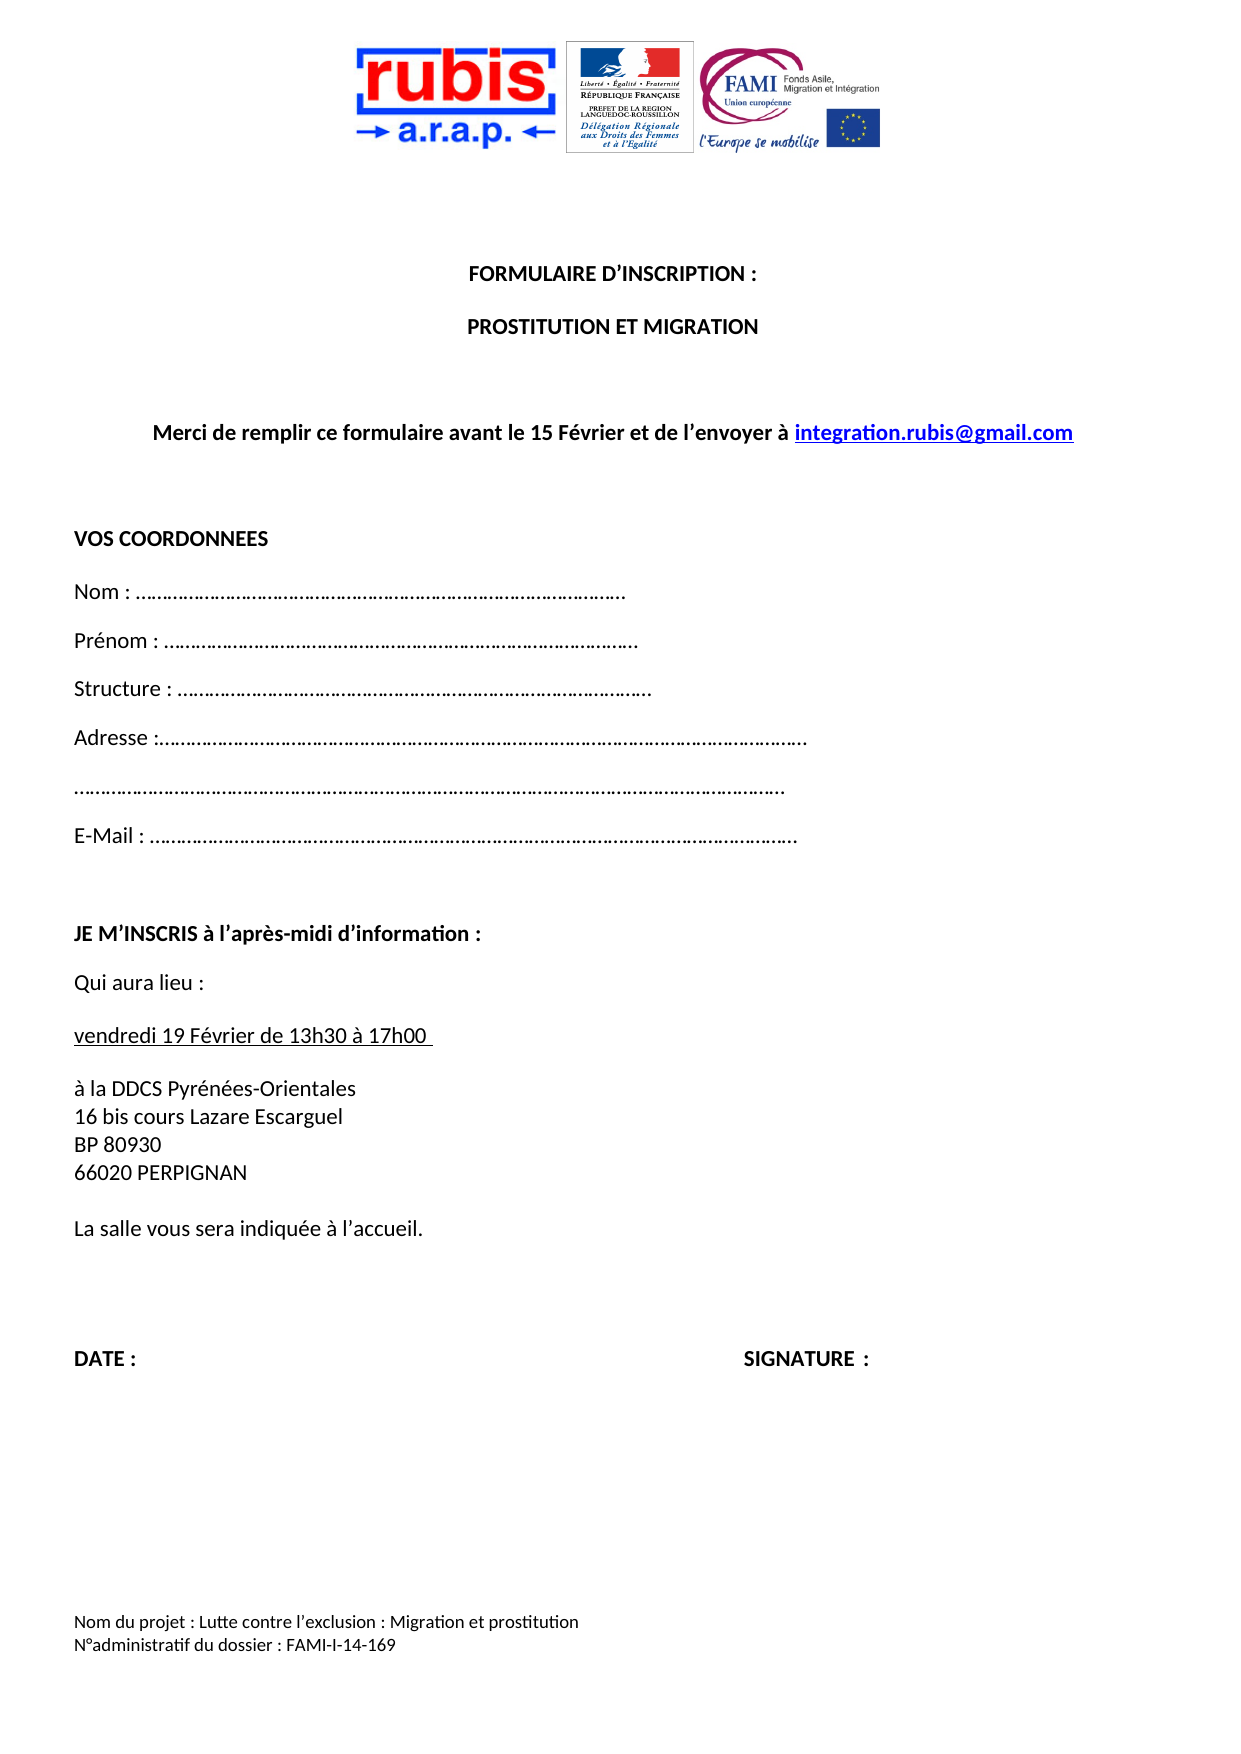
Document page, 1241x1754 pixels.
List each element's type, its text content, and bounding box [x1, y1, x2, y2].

text La salle vous sera indiquée à l’accueil. [74, 1214, 1152, 1242]
text Structure : ……………………………………………………………………………… [74, 674, 1152, 703]
picture [345, 41, 881, 153]
text DATE : SIGNATURE : [74, 1344, 1152, 1372]
text vendredi 19 Février de 13h30 à 17h00 [74, 1021, 1152, 1049]
text à la DDCS Pyrénées-Orientales [74, 1074, 1152, 1102]
text Prénom : ……………………………………………………………………………… [74, 626, 1152, 654]
text JE M’INSCRIS à l’après-midi d’information : [74, 919, 1152, 947]
text ……………………………………………………………………………………………………………………… [74, 772, 1152, 800]
text Adresse :…………………………………………………………………………………………………………… [74, 723, 1152, 751]
text E-Mail : …………………………………………………………………………………………………………… [74, 821, 1152, 849]
text Qui aura lieu : [74, 968, 1152, 996]
text Nom : ………………………………………………………………………………… [74, 577, 1152, 605]
text BP 80930 [74, 1130, 1152, 1158]
text Merci de remplir ce formulaire avant le 15 Février et de l’envoyer à integration.rubis@gmail.com [74, 418, 1152, 446]
text 16 bis cours Lazare Escarguel [74, 1102, 1152, 1130]
text PROSTITUTION ET MIGRATION [74, 312, 1152, 340]
text 66020 PERPIGNAN [74, 1158, 1152, 1186]
text VOS COORDONNEES [74, 524, 1152, 552]
text FORMULAIRE D’INSCRIPTION : [74, 259, 1152, 287]
